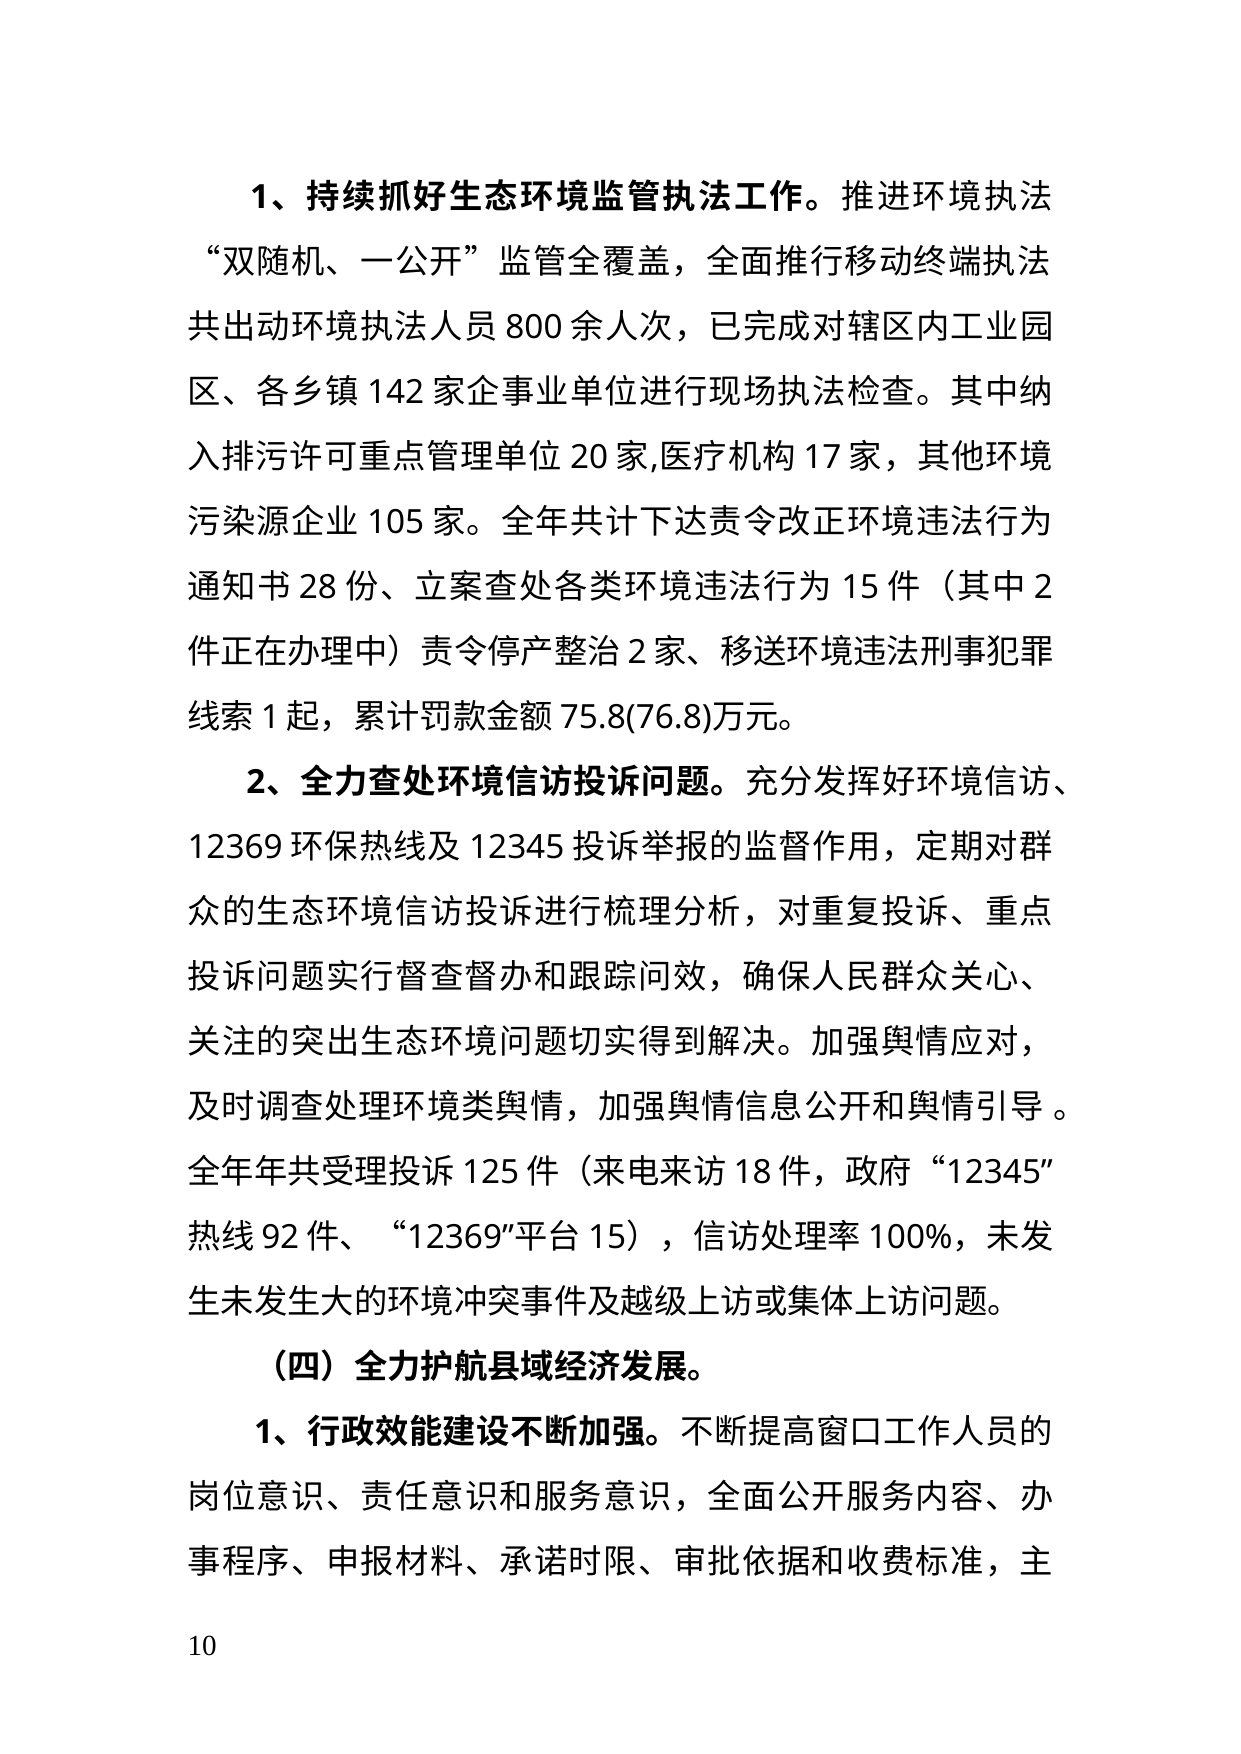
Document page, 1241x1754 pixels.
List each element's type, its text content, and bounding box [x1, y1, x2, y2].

text 1、持续抓好生态环境监管执法工作。推进环境执法“双随机、一公开”监管全覆盖，全面推行移动终端执法，共出动环境执法人员800余人次，已完成对辖区内工业园区、各乡镇142家企事业单位进行现场执法检查。其中纳入排污许可重点管理单位20家,医疗机构17家，其他环境污染源企业105家。全年共计下达责令改正环境违法行为通知书28份、立案查处各类环境违法行为15件（其中2件正在办理中）责令停产整治2家、移送环境违法刑事犯罪线索1起，累计罚款金额75.8(76.8)万元。 [187, 162, 1053, 747]
text （四）全力护航县域经济发展。 [187, 1332, 1053, 1397]
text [187, 1397, 1053, 1592]
text 2、全力查处环境信访投诉问题。充分发挥好环境信访、12369环保热线及12345投诉举报的监督作用，定期对群众的生态环境信访投诉进行梳理分析，对重复投诉、重点投诉问题实行督查督办和跟踪问效，确保人民群众关心、关注的突出生态环境问题切实得到解决。加强舆情应对，及时调查处理环境类舆情，加强舆情信息公开和舆情引导 。全年年共受理投诉125件（来电来访18件，政府“12345”热线92件、“12369”平台15），信访处理率100%，未发生未发生大的环境冲突事件及越级上访或集体上访问题。 [187, 747, 1053, 1332]
